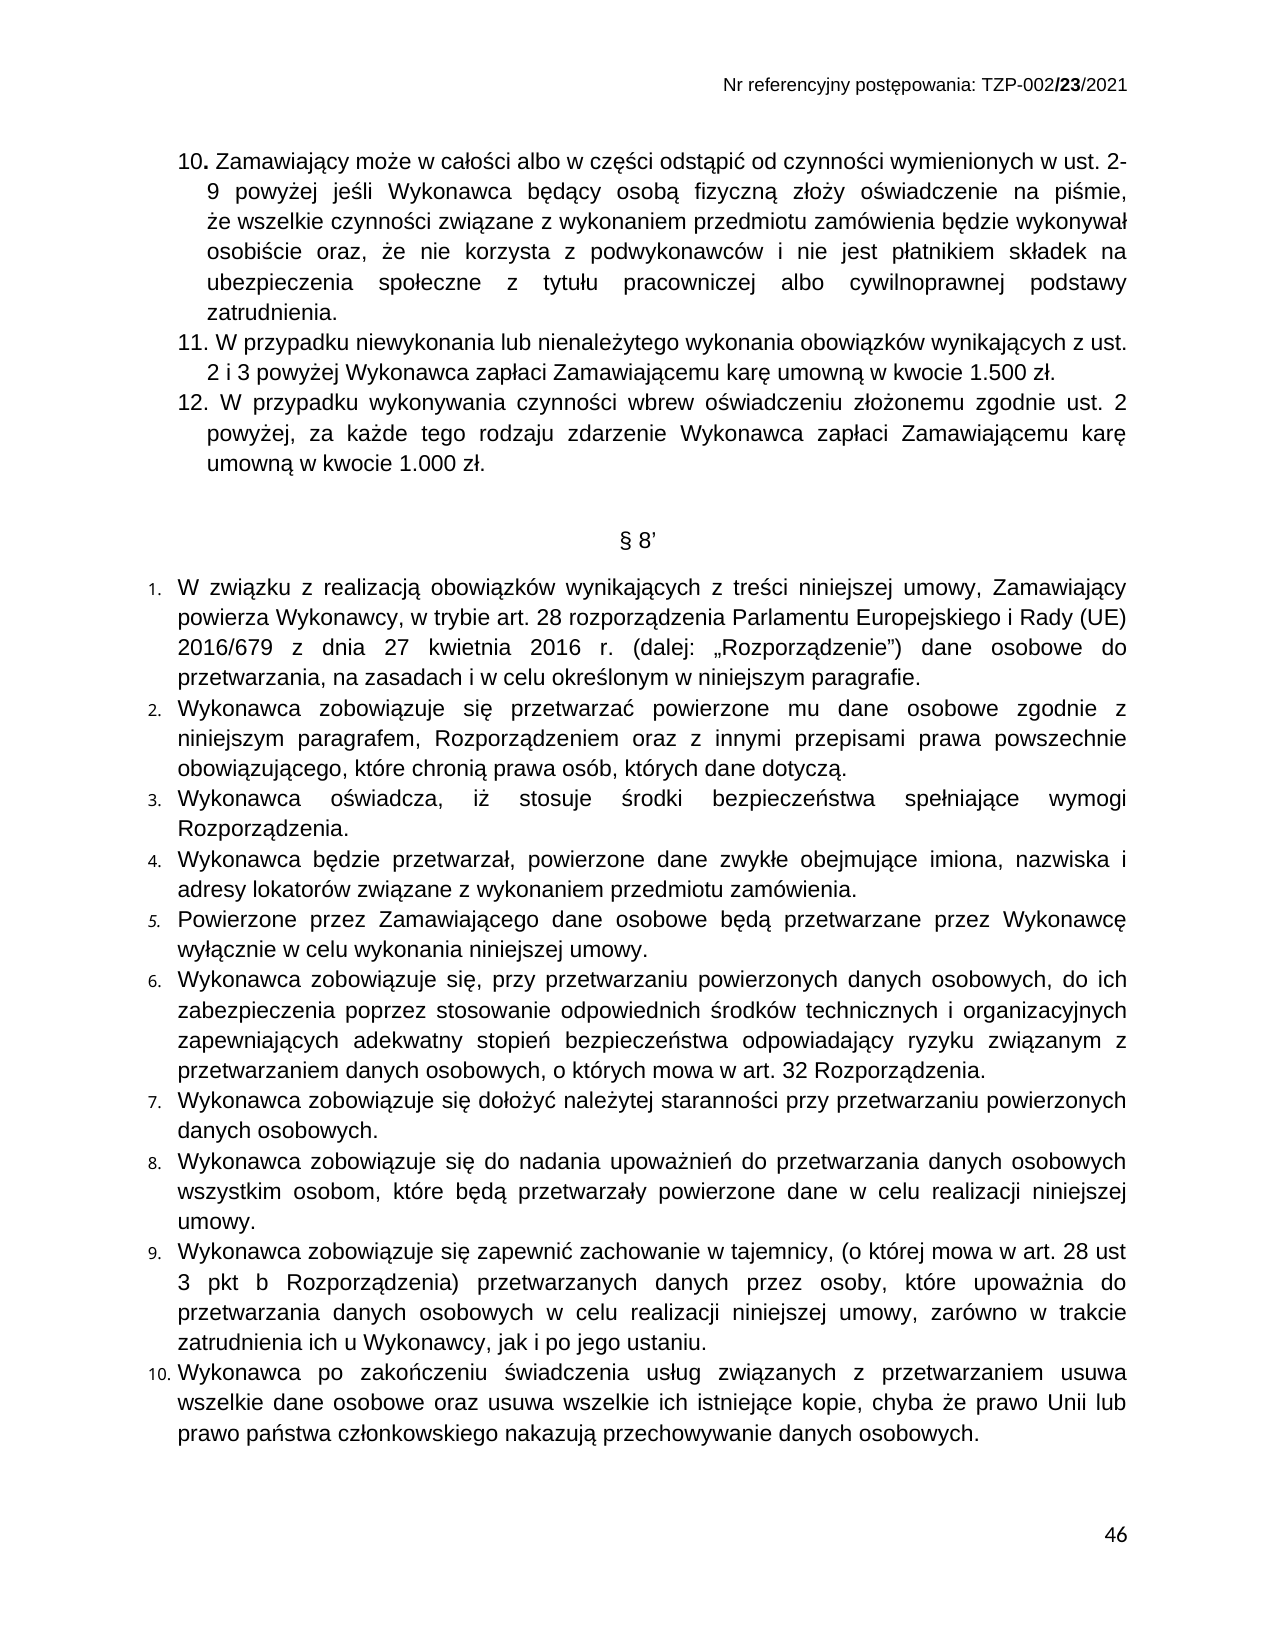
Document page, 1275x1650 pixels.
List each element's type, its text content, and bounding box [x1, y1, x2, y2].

list Wykonawca zobowiązuje się do nadania upoważnień do przetwarzania danych osobowych wszystkim osobom, które będą przetwarzały powierzone dane w celu realizacji niniejszej umowy. [148, 1148, 1127, 1234]
list Wykonawca zobowiązuje się przetwarzać powierzone mu dane osobowe zgodnie z niniejszym paragrafem, Rozporządzeniem oraz z innymi przepisami prawa powszechnie obowiązującego, które chronią prawa osób, których dane dotyczą. [148, 694, 1127, 781]
list 10. Zamawiający może w całości albo w części odstąpić od czynności wymienionych w ust. 2-9 powyżej jeśli Wykonawca będący osobą fizyczną złoży oświadczenie na piśmie, że wszelkie czynności związane z wykonaniem przedmiotu zamówienia będzie wykonywał osobiście oraz, że nie korzysta z podwykonawców i nie jest płatnikiem składek na ubezpieczenia społeczne z tytułu pracowniczej albo cywilnoprawnej podstawy zatrudnienia. [177, 148, 1127, 325]
list W związku z realizacją obowiązków wynikających z treści niniejszej umowy, Zamawiający powierza Wykonawcy, w trybie art. 28 rozporządzenia Parlamentu Europejskiego i Rady (UE) 2016/679 z dnia 27 kwietnia 2016 r. (dalej: „Rozporządzenie”) dane osobowe do przetwarzania, na zasadach i w celu określonym w niniejszym paragrafie. [148, 574, 1127, 691]
list Wykonawca zobowiązuje się zapewnić zachowanie w tajemnicy, (o której mowa w art. 28 ust 3 pkt b Rozporządzenia) przetwarzanych danych przez osoby, które upoważnia do przetwarzania danych osobowych w celu realizacji niniejszej umowy, zarówno w trakcie zatrudnienia ich u Wykonawcy, jak i po jego ustaniu. [148, 1238, 1127, 1355]
list Wykonawca oświadcza, iż stosuje środki bezpieczeństwa spełniające wymogi Rozporządzenia. [148, 785, 1127, 842]
list 11. W przypadku niewykonania lub nienależytego wykonania obowiązków wynikających z ust. 2 i 3 powyżej Wykonawca zapłaci Zamawiającemu karę umowną w kwocie 1.500 zł. [177, 329, 1127, 385]
list Wykonawca zobowiązuje się, przy przetwarzaniu powierzonych danych osobowych, do ich zabezpieczenia poprzez stosowanie odpowiednich środków technicznych i organizacyjnych zapewniających adekwatny stopień bezpieczeństwa odpowiadający ryzyku związanym z przetwarzaniem danych osobowych, o których mowa w art. 32 Rozporządzenia. [148, 966, 1127, 1083]
text § 8’ [148, 527, 1127, 553]
list Powierzone przez Zamawiającego dane osobowe będą przetwarzane przez Wykonawcę wyłącznie w celu wykonania niniejszej umowy. [148, 906, 1127, 962]
list Wykonawca będzie przetwarzał, powierzone dane zwykłe obejmujące imiona, nazwiska i adresy lokatorów związane z wykonaniem przedmiotu zamówienia. [148, 846, 1127, 902]
list Wykonawca po zakończeniu świadczenia usług związanych z przetwarzaniem usuwa wszelkie dane osobowe oraz usuwa wszelkie ich istniejące kopie, chyba że prawo Unii lub prawo państwa członkowskiego nakazują przechowywanie danych osobowych. [148, 1359, 1127, 1446]
list 12. W przypadku wykonywania czynności wbrew oświadczeniu złożonemu zgodnie ust. 2 powyżej, za każde tego rodzaju zdarzenie Wykonawca zapłaci Zamawiającemu karę umowną w kwocie 1.000 zł. [177, 389, 1127, 476]
list Wykonawca zobowiązuje się dołożyć należytej staranności przy przetwarzaniu powierzonych danych osobowych. [148, 1087, 1127, 1144]
